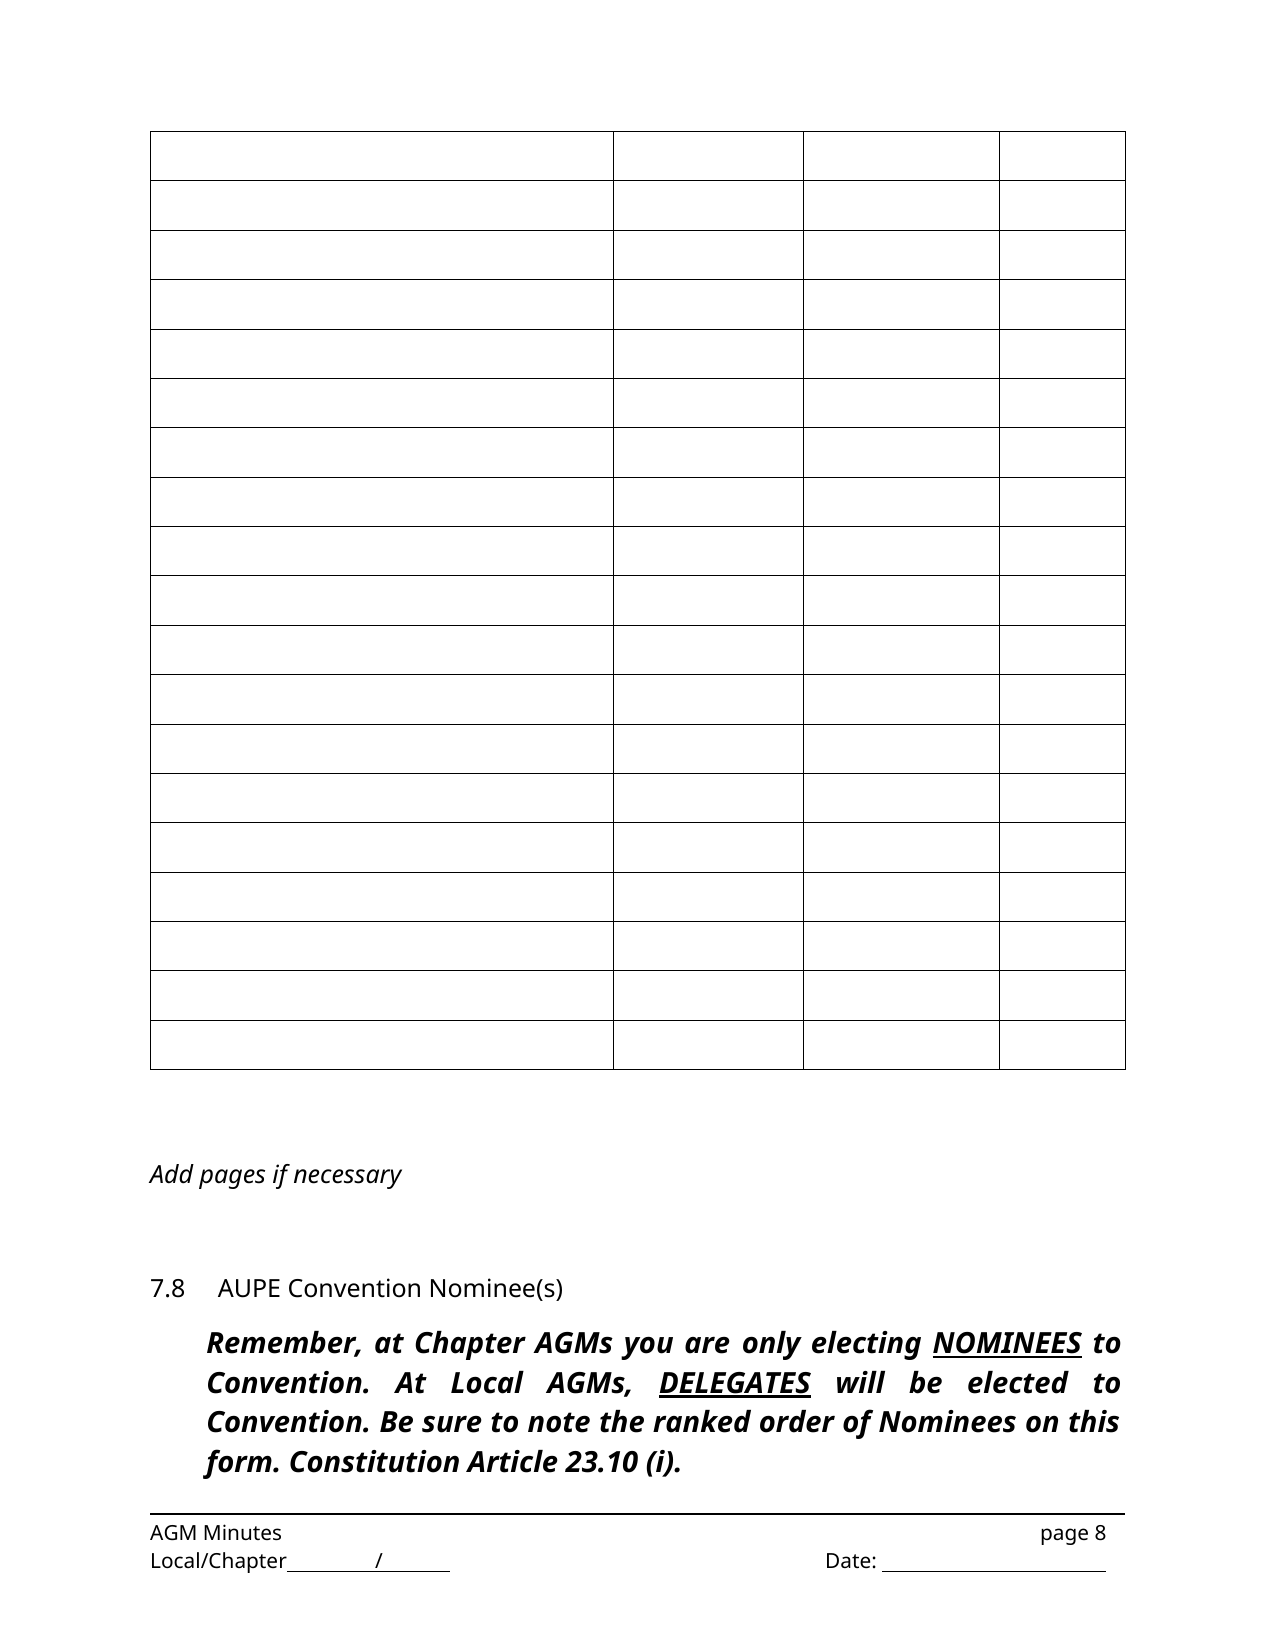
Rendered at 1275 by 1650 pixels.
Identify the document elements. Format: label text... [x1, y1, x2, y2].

table_cell [151, 725, 613, 773]
table_cell [151, 1021, 613, 1069]
table_cell [1000, 280, 1125, 328]
table_cell [804, 181, 999, 230]
table_cell [151, 823, 613, 872]
table_cell [151, 626, 613, 674]
table_cell [614, 527, 803, 575]
table_cell [804, 1021, 999, 1069]
table_cell [614, 576, 803, 625]
table_cell [151, 774, 613, 822]
table_cell [151, 280, 613, 328]
table_cell [1000, 626, 1125, 674]
table_cell [804, 576, 999, 625]
table_cell [804, 971, 999, 1020]
table_cell [614, 725, 803, 773]
table_cell [1000, 823, 1125, 872]
table_cell [1000, 527, 1125, 575]
table_cell [614, 428, 803, 477]
table_cell [1000, 379, 1125, 427]
table_cell [1000, 231, 1125, 279]
table_cell [614, 971, 803, 1020]
table_cell [614, 922, 803, 970]
text Remember, at Chapter AGMs you are only electing NOMINEES to Convention. At Local AGMs, DELEGATES will be elected to Convention. Be sure to note the ranked order of Nominees on this form. Constitution Article 23.10 (i). [206, 1322, 1125, 1481]
table_cell [614, 774, 803, 822]
table_cell [151, 971, 613, 1020]
table_cell [804, 132, 999, 180]
table_cell [151, 675, 613, 723]
table_cell [151, 231, 613, 279]
text 7.8 AUPE Convention Nominee(s) [150, 1271, 1125, 1305]
table_cell [151, 478, 613, 526]
table_cell [1000, 725, 1125, 773]
table_cell [614, 231, 803, 279]
table_cell [151, 873, 613, 921]
table_cell [151, 922, 613, 970]
table_cell [614, 181, 803, 230]
table_cell [151, 527, 613, 575]
table_cell [1000, 774, 1125, 822]
table_cell [151, 576, 613, 625]
table_cell [151, 379, 613, 427]
table_cell [1000, 971, 1125, 1020]
table_cell [804, 873, 999, 921]
table_cell [614, 280, 803, 328]
table_cell [1000, 873, 1125, 921]
table_cell [1000, 428, 1125, 477]
table_cell [1000, 330, 1125, 378]
table_cell [1000, 478, 1125, 526]
table_cell [804, 922, 999, 970]
table_cell [804, 330, 999, 378]
table_cell [1000, 181, 1125, 230]
table_cell [614, 823, 803, 872]
table_cell [1000, 132, 1125, 180]
table_cell [1000, 922, 1125, 970]
table_cell [804, 774, 999, 822]
table_cell [1000, 675, 1125, 723]
table_cell [804, 626, 999, 674]
table_cell [804, 231, 999, 279]
table_cell [804, 478, 999, 526]
table_cell [151, 181, 613, 230]
table_cell [804, 675, 999, 723]
table_cell [614, 132, 803, 180]
table_cell [151, 132, 613, 180]
table_cell [614, 330, 803, 378]
table_cell [804, 379, 999, 427]
table_cell [804, 527, 999, 575]
table_cell [804, 280, 999, 328]
table_cell [1000, 1021, 1125, 1069]
table_cell [614, 626, 803, 674]
table_cell [804, 725, 999, 773]
table_cell [151, 330, 613, 378]
table_cell [614, 379, 803, 427]
table_cell [151, 428, 613, 477]
table_cell [614, 1021, 803, 1069]
text Add pages if necessary [150, 1156, 1125, 1191]
table_cell [804, 428, 999, 477]
table_cell [614, 675, 803, 723]
table_cell [1000, 576, 1125, 625]
table_cell [804, 823, 999, 872]
table_cell [614, 873, 803, 921]
table_cell [614, 478, 803, 526]
